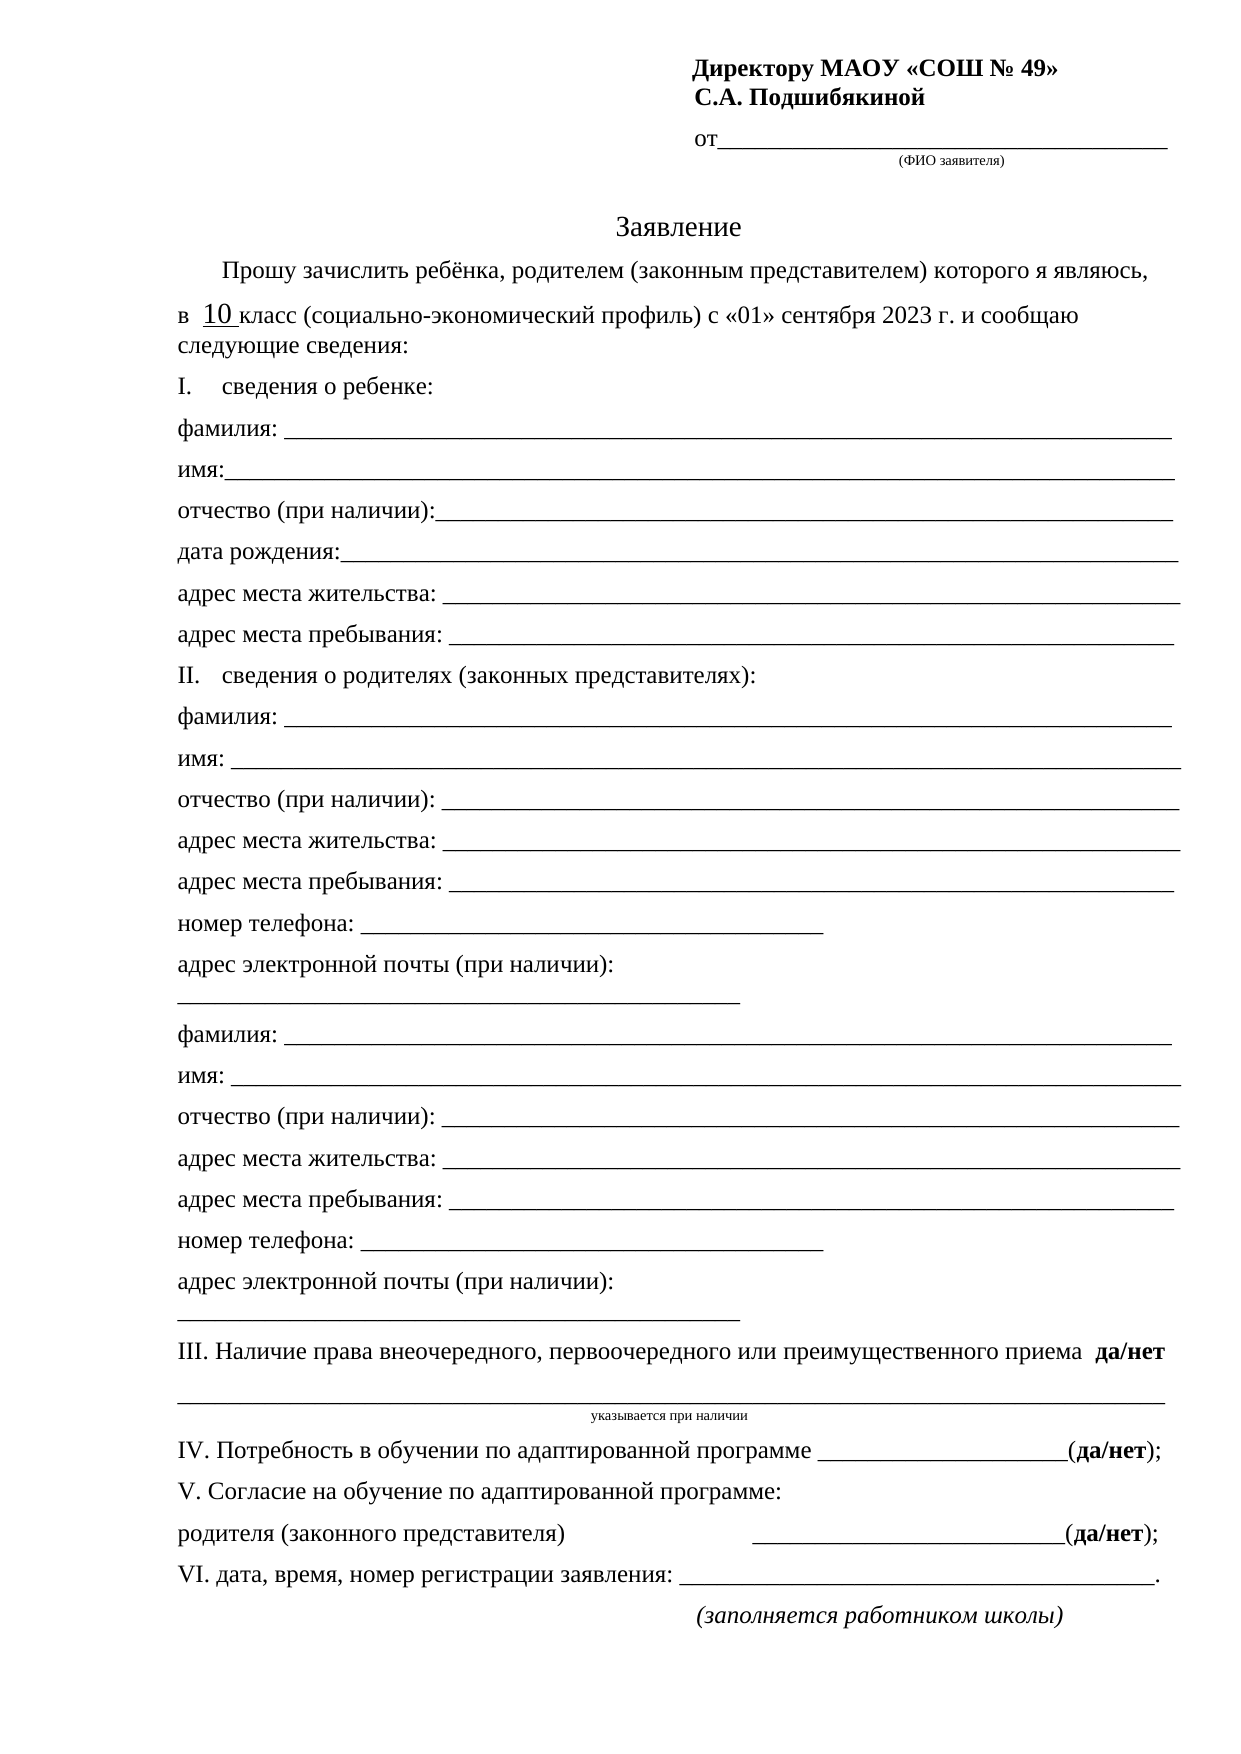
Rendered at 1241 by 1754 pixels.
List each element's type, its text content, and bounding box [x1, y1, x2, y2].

text номер телефона: _____________________________________ [177, 1225, 1181, 1254]
text адрес места жительства: ___________________________________________________________ [177, 1143, 1181, 1171]
text адрес электронной почты (при наличии): _____________________________________________ [177, 949, 1181, 1006]
text Директору МАОУ «СОШ № 49» [177, 44, 1181, 82]
text адрес места жительства: ___________________________________________________________ [177, 825, 1181, 854]
text адрес места пребывания: __________________________________________________________ [177, 866, 1181, 895]
text Заявление [176, 209, 1181, 243]
text указывается при наличии [591, 1406, 1181, 1435]
text _______________________________________________________________________________ [177, 1378, 1181, 1406]
text отчество (при наличии): ___________________________________________________________ [177, 1101, 1181, 1130]
text III. Наличие права внеочередного, первоочередного или преимущественного приема да/нет [177, 1336, 1181, 1365]
text адрес электронной почты (при наличии): _____________________________________________ [177, 1266, 1181, 1324]
text фамилия: _______________________________________________________________________ [177, 1019, 1181, 1048]
text фамилия: _______________________________________________________________________ [177, 701, 1181, 730]
text имя:____________________________________________________________________________ [177, 454, 1181, 483]
text отчество (при наличии):___________________________________________________________ [177, 495, 1181, 524]
text имя: ____________________________________________________________________________ [177, 1060, 1181, 1089]
text (заполняется работником школы) [177, 1600, 1181, 1629]
text номер телефона: _____________________________________ [177, 908, 1181, 936]
text отчество (при наличии): ___________________________________________________________ [177, 784, 1181, 813]
text VI. дата, время, номер регистрации заявления: ______________________________________. [177, 1559, 1181, 1588]
text (ФИО заявителя) [797, 152, 1181, 181]
text дата рождения:___________________________________________________________________ [177, 536, 1181, 565]
text Прошу зачислить ребёнка, родителем (законным представителем) которого я являюсь, [177, 255, 1181, 284]
text адрес места пребывания: __________________________________________________________ [177, 1184, 1181, 1213]
list сведения о ребенке: [177, 371, 1181, 400]
text от____________________________________ [177, 123, 1181, 152]
text IV. Потребность в обучении по адаптированной программе ____________________(да/нет); [177, 1435, 1181, 1464]
text родителя (законного представителя) _________________________(да/нет); [177, 1518, 1181, 1546]
text V. Согласие на обучение по адаптированной программе: [177, 1476, 1181, 1505]
text в 10 класс (социально-экономический профиль) с «01» сентября 2023 г. и сообщаю следующие сведения: [177, 297, 1181, 359]
text адрес места жительства: ___________________________________________________________ [177, 578, 1181, 606]
text адрес места пребывания: __________________________________________________________ [177, 619, 1181, 648]
text фамилия: _______________________________________________________________________ [177, 413, 1181, 441]
text С.А. Подшибякиной [177, 82, 1181, 111]
text имя: ____________________________________________________________________________ [177, 743, 1181, 771]
list сведения о родителях (законных представителях): [177, 660, 1181, 689]
